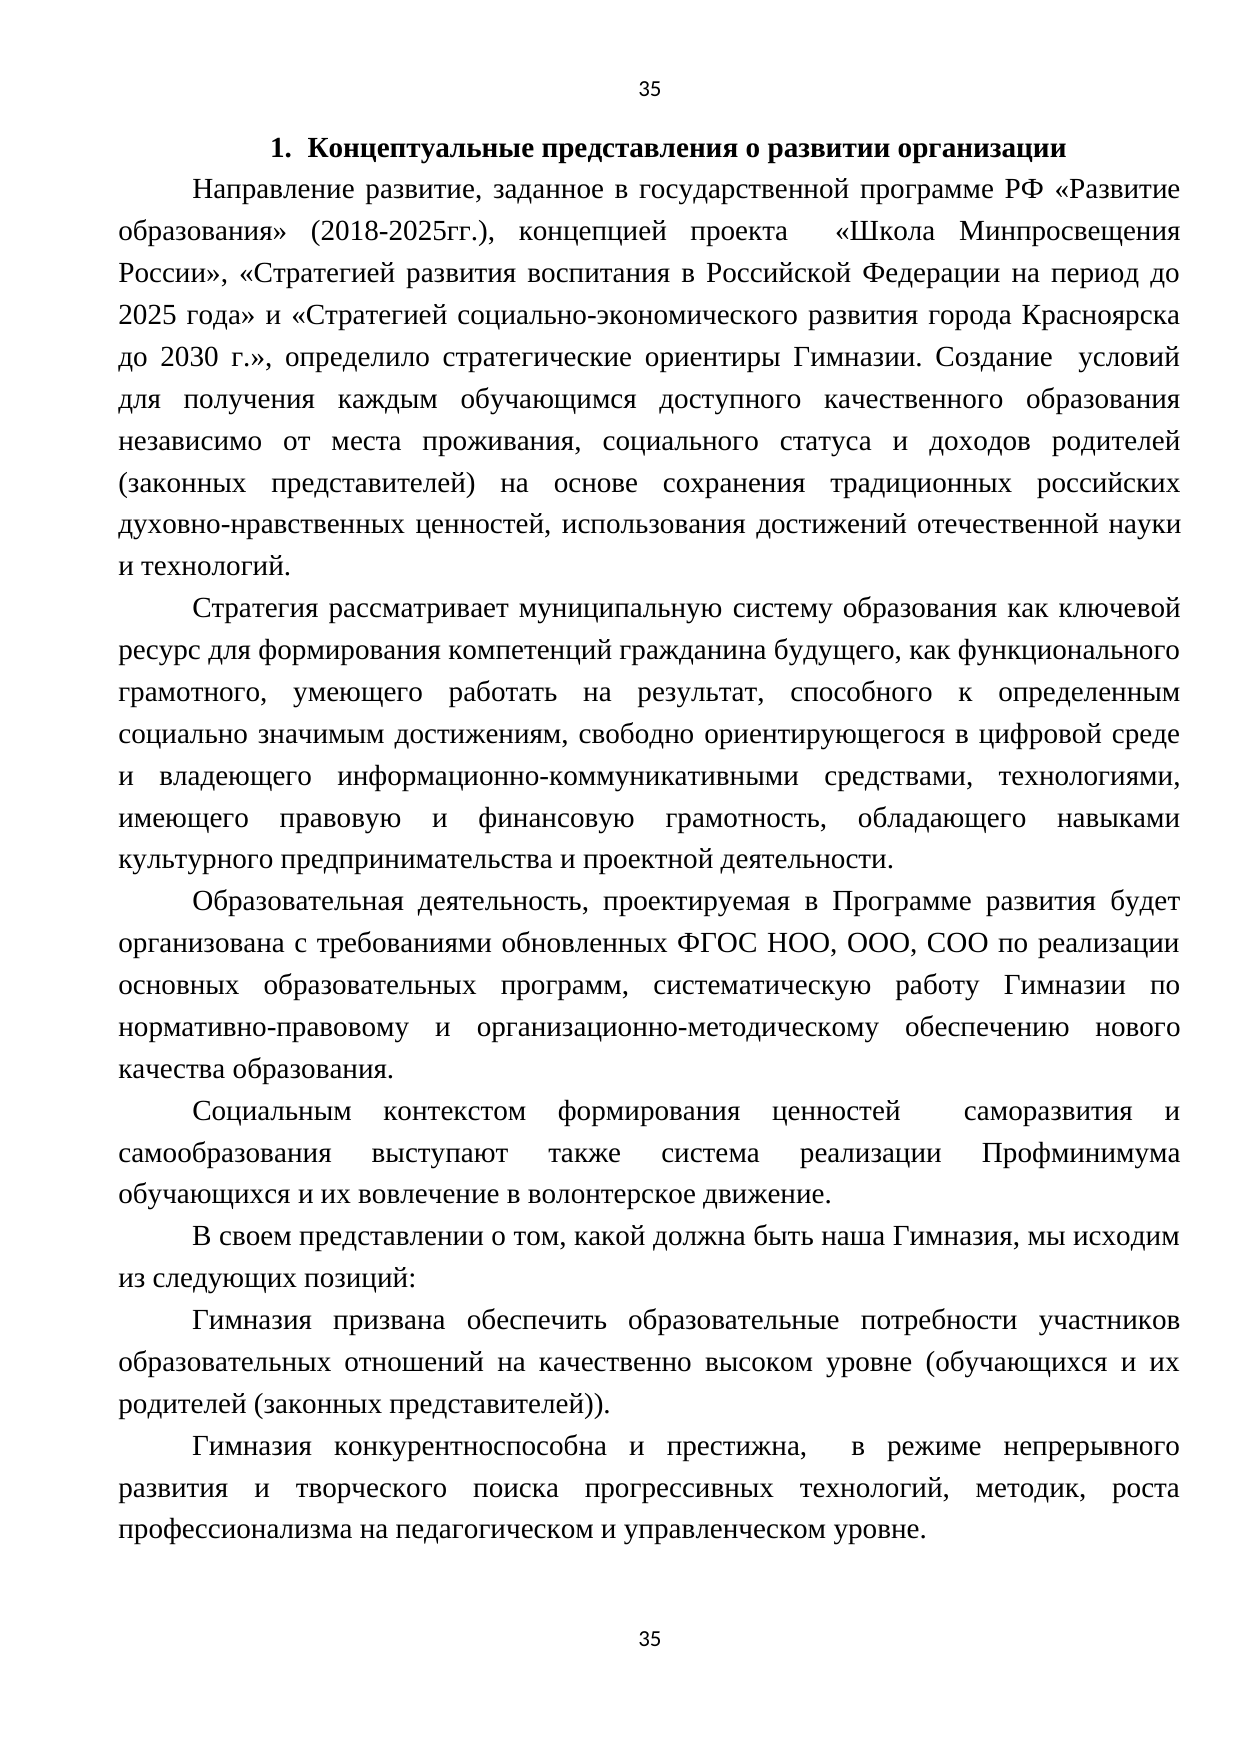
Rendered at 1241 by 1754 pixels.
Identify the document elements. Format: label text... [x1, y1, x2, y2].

text Гимназия конкурентноспособна и престижна, в режиме непрерывного развития и творческого поиска прогрессивных технологий, методик, роста профессионализма на педагогическом и управленческом уровне. [118, 1428, 1181, 1545]
text Гимназия призвана обеспечить образовательные потребности участников образовательных отношений на качественно высоком уровне (обучающихся и их родителей (законных представителей)). [118, 1302, 1181, 1419]
text Социальным контекстом формирования ценностей саморазвития и самообразования выступают также система реализации Профминимума обучающихся и их вовлечение в волонтерское движение. [118, 1093, 1181, 1210]
text Стратегия рассматривает муниципальную систему образования как ключевой ресурс для формирования компетенций гражданина будущего, как функционального грамотного, умеющего работать на результат, способного к определенным социально значимым достижениям, свободно ориентирующегося в цифровой среде и владеющего информационно-коммуникативными средствами, технологиями, имеющего правовую и финансовую грамотность, обладающего навыками культурного предпринимательства и проектной деятельности. [118, 590, 1181, 875]
text В своем представлении о том, какой должна быть наша Гимназия, мы исходим из следующих позиций: [118, 1218, 1181, 1294]
text Направление развитие, заданное в государственной программе РФ «Развитие образования» (2018-2025гг.), концепцией проекта «Школа Минпросвещения России», «Стратегией развития воспитания в Российской Федерации на период до 2025 года» и «Стратегией социально-экономического развития города Красноярска до 2030 г.», определило стратегические ориентиры Гимназии. Создание условий для получения каждым обучающимся доступного качественного образования независимо от места проживания, социального статуса и доходов родителей (законных представителей) на основе сохранения традиционных российских духовно-нравственных ценностей, использования достижений отечественной науки и технологий. [118, 172, 1181, 582]
text Образовательная деятельность, проектируемая в Программе развития будет организована с требованиями обновленных ФГОС НОО, ООО, СОО по реализации основных образовательных программ, систематическую работу Гимназии по нормативно-правовому и организационно-методическому обеспечению нового качества образования. [118, 883, 1181, 1084]
list Концептуальные представления о развитии организации [156, 130, 1181, 163]
